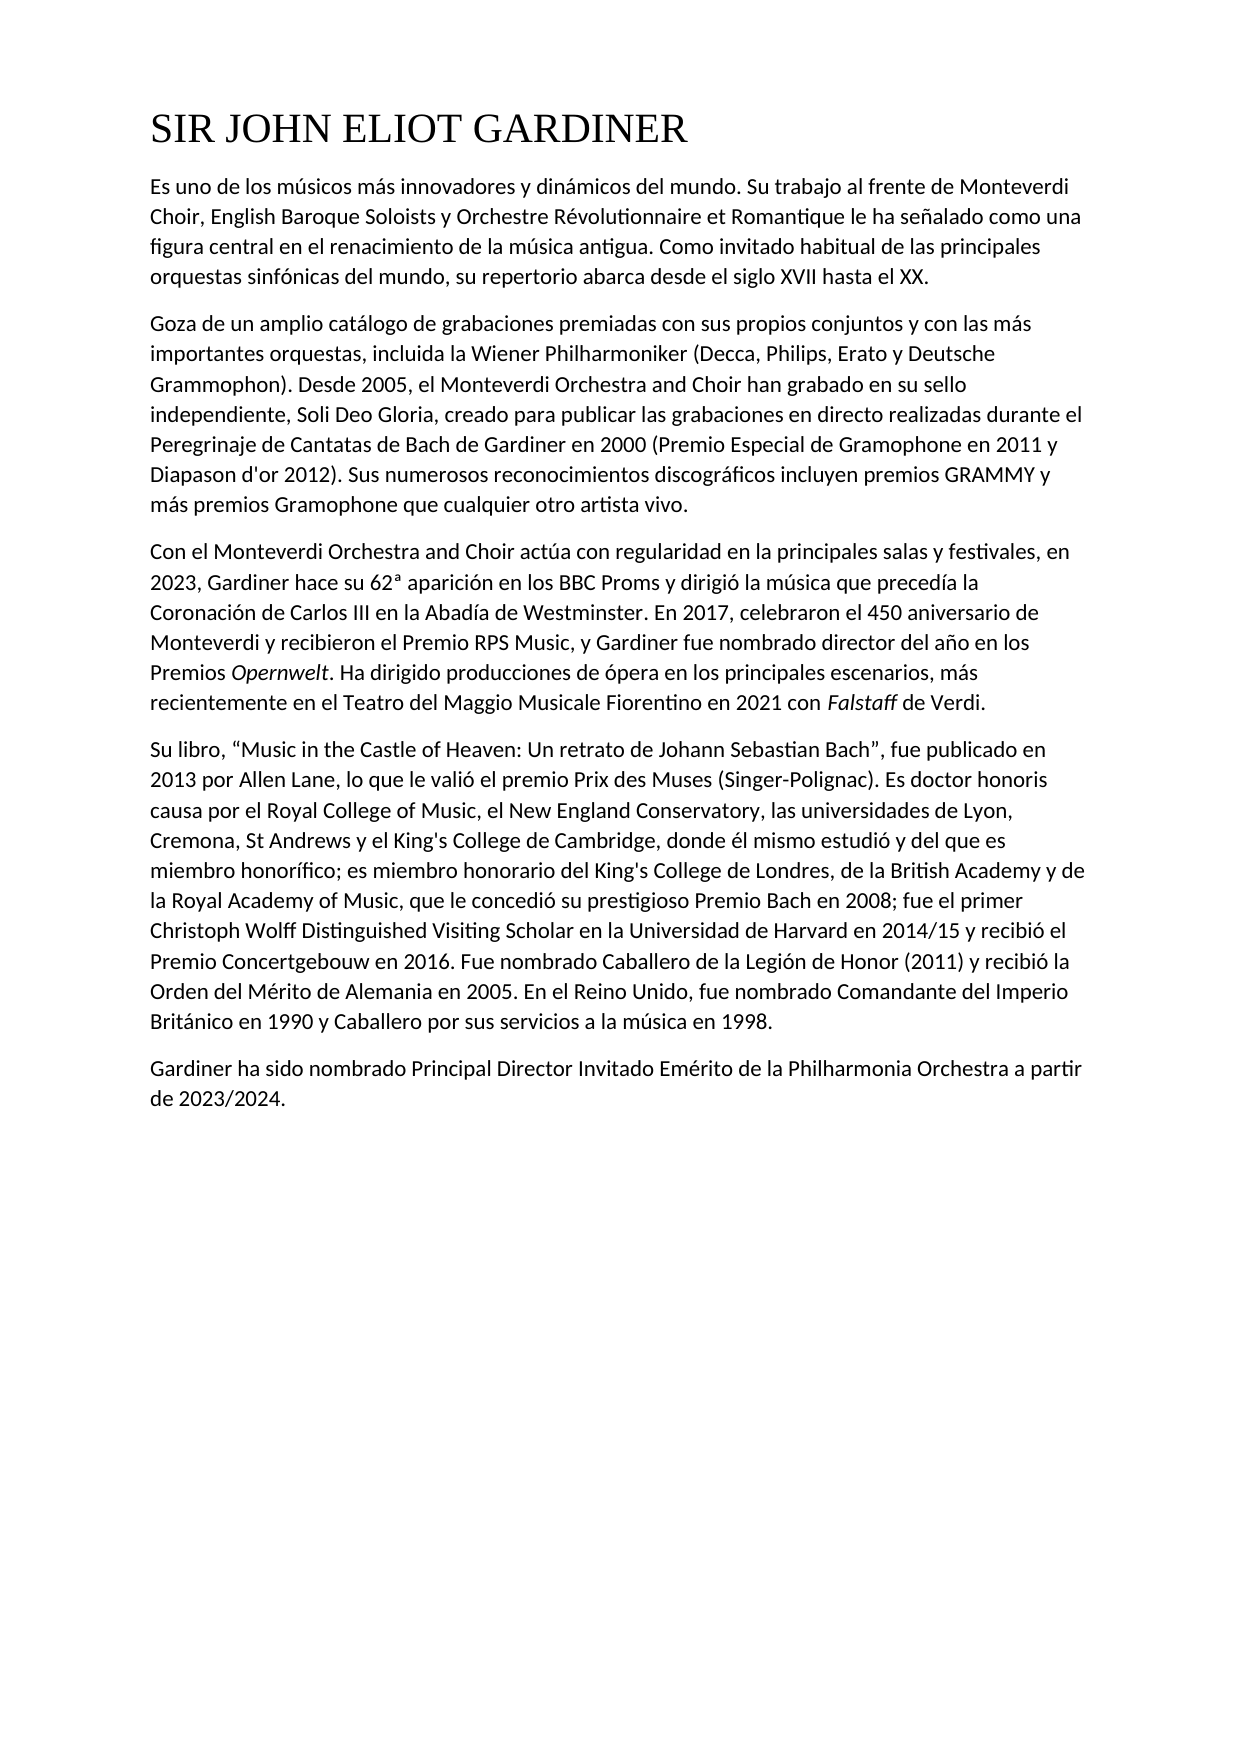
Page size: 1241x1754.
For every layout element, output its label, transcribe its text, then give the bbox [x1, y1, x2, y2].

text Goza de un amplio catálogo de grabaciones premiadas con sus propios conjuntos y con las más importantes orquestas, incluida la Wiener Philharmoniker (Decca, Philips, Erato y Deutsche Grammophon). Desde 2005, el Monteverdi Orchestra and Choir han grabado en su sello independiente, Soli Deo Gloria, creado para publicar las grabaciones en directo realizadas durante el Peregrinaje de Cantatas de Bach de Gardiner en 2000 (Premio Especial de Gramophone en 2011 y Diapason d'or 2012). Sus numerosos reconocimientos discográficos incluyen premios GRAMMY y más premios Gramophone que cualquier otro artista vivo. [150, 309, 1090, 518]
text Con el Monteverdi Orchestra and Choir actúa con regularidad en la principales salas y festivales, en 2023, Gardiner hace su 62ª aparición en los BBC Proms y dirigió la música que precedía la Coronación de Carlos III en la Abadía de Westminster. En 2017, celebraron el 450 aniversario de Monteverdi y recibieron el Premio RPS Music, y Gardiner fue nombrado director del año en los Premios Opernwelt. Ha dirigido producciones de ópera en los principales escenarios, más recientemente en el Teatro del Maggio Musicale Fiorentino en 2021 con Falstaff de Verdi. [150, 537, 1090, 716]
text SIR JOHN ELIOT GARDINER [150, 103, 1090, 151]
text Gardiner ha sido nombrado Principal Director Invitado Emérito de la Philharmonia Orchestra a partir de 2023/2024. [150, 1054, 1090, 1112]
text Su libro, “Music in the Castle of Heaven: Un retrato de Johann Sebastian Bach”, fue publicado en 2013 por Allen Lane, lo que le valió el premio Prix des Muses (Singer-Polignac). Es doctor honoris causa por el Royal College of Music, el New England Conservatory, las universidades de Lyon, Cremona, St Andrews y el King's College de Cambridge, donde él mismo estudió y del que es miembro honorífico; es miembro honorario del King's College de Londres, de la British Academy y de la Royal Academy of Music, que le concedió su prestigioso Premio Bach en 2008; fue el primer Christoph Wolff Distinguished Visiting Scholar en la Universidad de Harvard en 2014/15 y recibió el Premio Concertgebouw en 2016. Fue nombrado Caballero de la Legión de Honor (2011) y recibió la Orden del Mérito de Alemania en 2005. En el Reino Unido, fue nombrado Comandante del Imperio Británico en 1990 y Caballero por sus servicios a la música en 1998. [150, 735, 1090, 1035]
text Es uno de los músicos más innovadores y dinámicos del mundo. Su trabajo al frente de Monteverdi Choir, English Baroque Soloists y Orchestre Révolutionnaire et Romantique le ha señalado como una figura central en el renacimiento de la música antigua. Como invitado habitual de las principales orquestas sinfónicas del mundo, su repertorio abarca desde el siglo XVII hasta el XX. [150, 172, 1090, 290]
